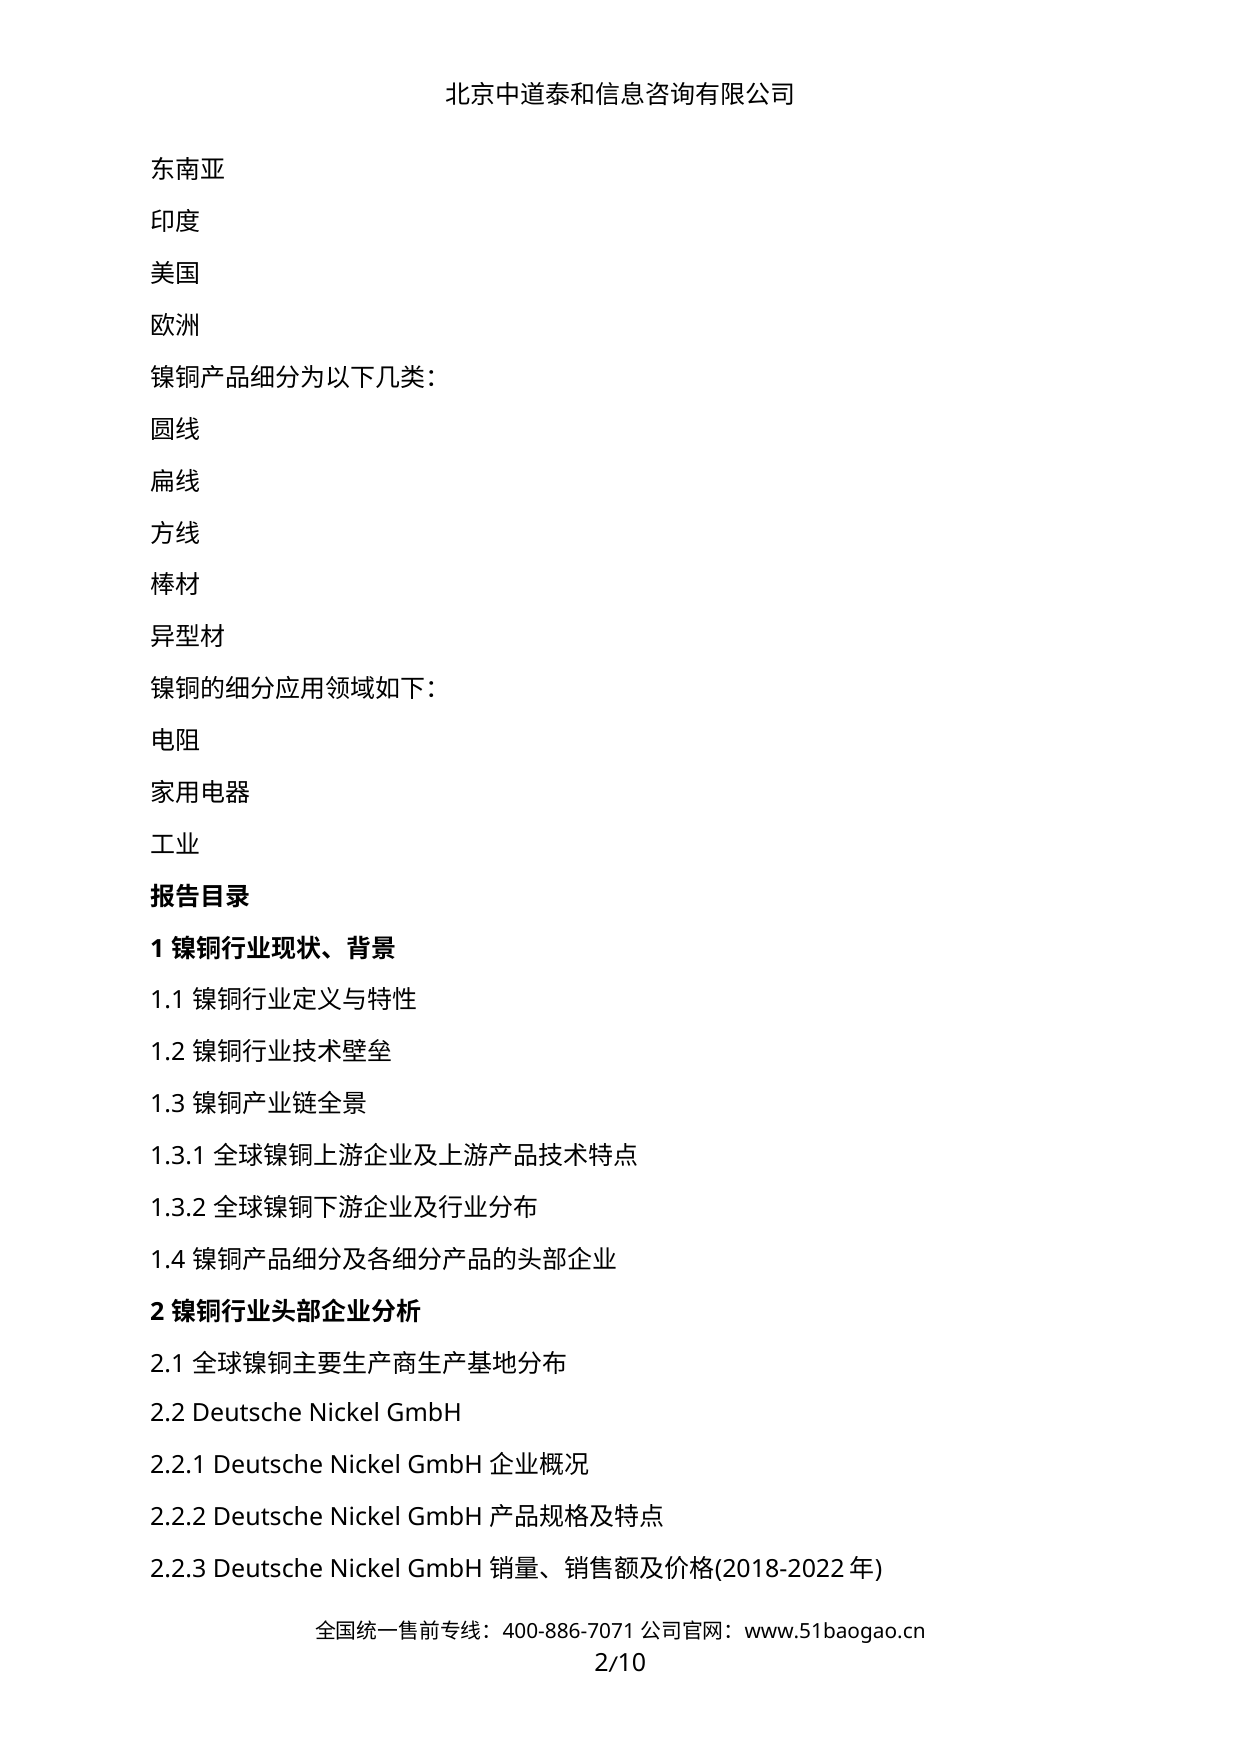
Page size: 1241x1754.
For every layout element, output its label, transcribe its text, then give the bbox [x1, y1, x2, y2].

text 电阻 [150, 721, 1090, 757]
text 家用电器 [150, 772, 1090, 809]
text 2.2.3 Deutsche Nickel GmbH 销量、销售额及价格(2018-2022年) [150, 1548, 1090, 1585]
text 欧洲 [150, 306, 1090, 342]
text 2 镍铜行业头部企业分析 [150, 1291, 1090, 1327]
text 1 镍铜行业现状、背景 [150, 928, 1090, 964]
text 2.1 全球镍铜主要生产商生产基地分布 [150, 1343, 1090, 1379]
text 工业 [150, 824, 1090, 861]
text 2.2.2 Deutsche Nickel GmbH 产品规格及特点 [150, 1497, 1090, 1533]
text 镍铜产品细分为以下几类： [150, 357, 1090, 394]
text 1.3.2 全球镍铜下游企业及行业分布 [150, 1187, 1090, 1224]
text 方线 [150, 513, 1090, 549]
text 1.3 镍铜产业链全景 [150, 1084, 1090, 1120]
text 1.1 镍铜行业定义与特性 [150, 980, 1090, 1016]
text 报告目录 [150, 876, 1090, 912]
text 镍铜的细分应用领域如下： [150, 669, 1090, 705]
text 2.2.1 Deutsche Nickel GmbH 企业概况 [150, 1445, 1090, 1481]
text 棒材 [150, 565, 1090, 601]
text 印度 [150, 202, 1090, 238]
text 异型材 [150, 617, 1090, 653]
text 1.2 镍铜行业技术壁垒 [150, 1032, 1090, 1068]
text 1.3.1 全球镍铜上游企业及上游产品技术特点 [150, 1136, 1090, 1172]
text 2.2 Deutsche Nickel GmbH [150, 1395, 1090, 1429]
text 圆线 [150, 409, 1090, 446]
text 东南亚 [150, 150, 1090, 186]
text 扁线 [150, 461, 1090, 497]
text 美国 [150, 254, 1090, 290]
text 1.4 镍铜产品细分及各细分产品的头部企业 [150, 1239, 1090, 1276]
